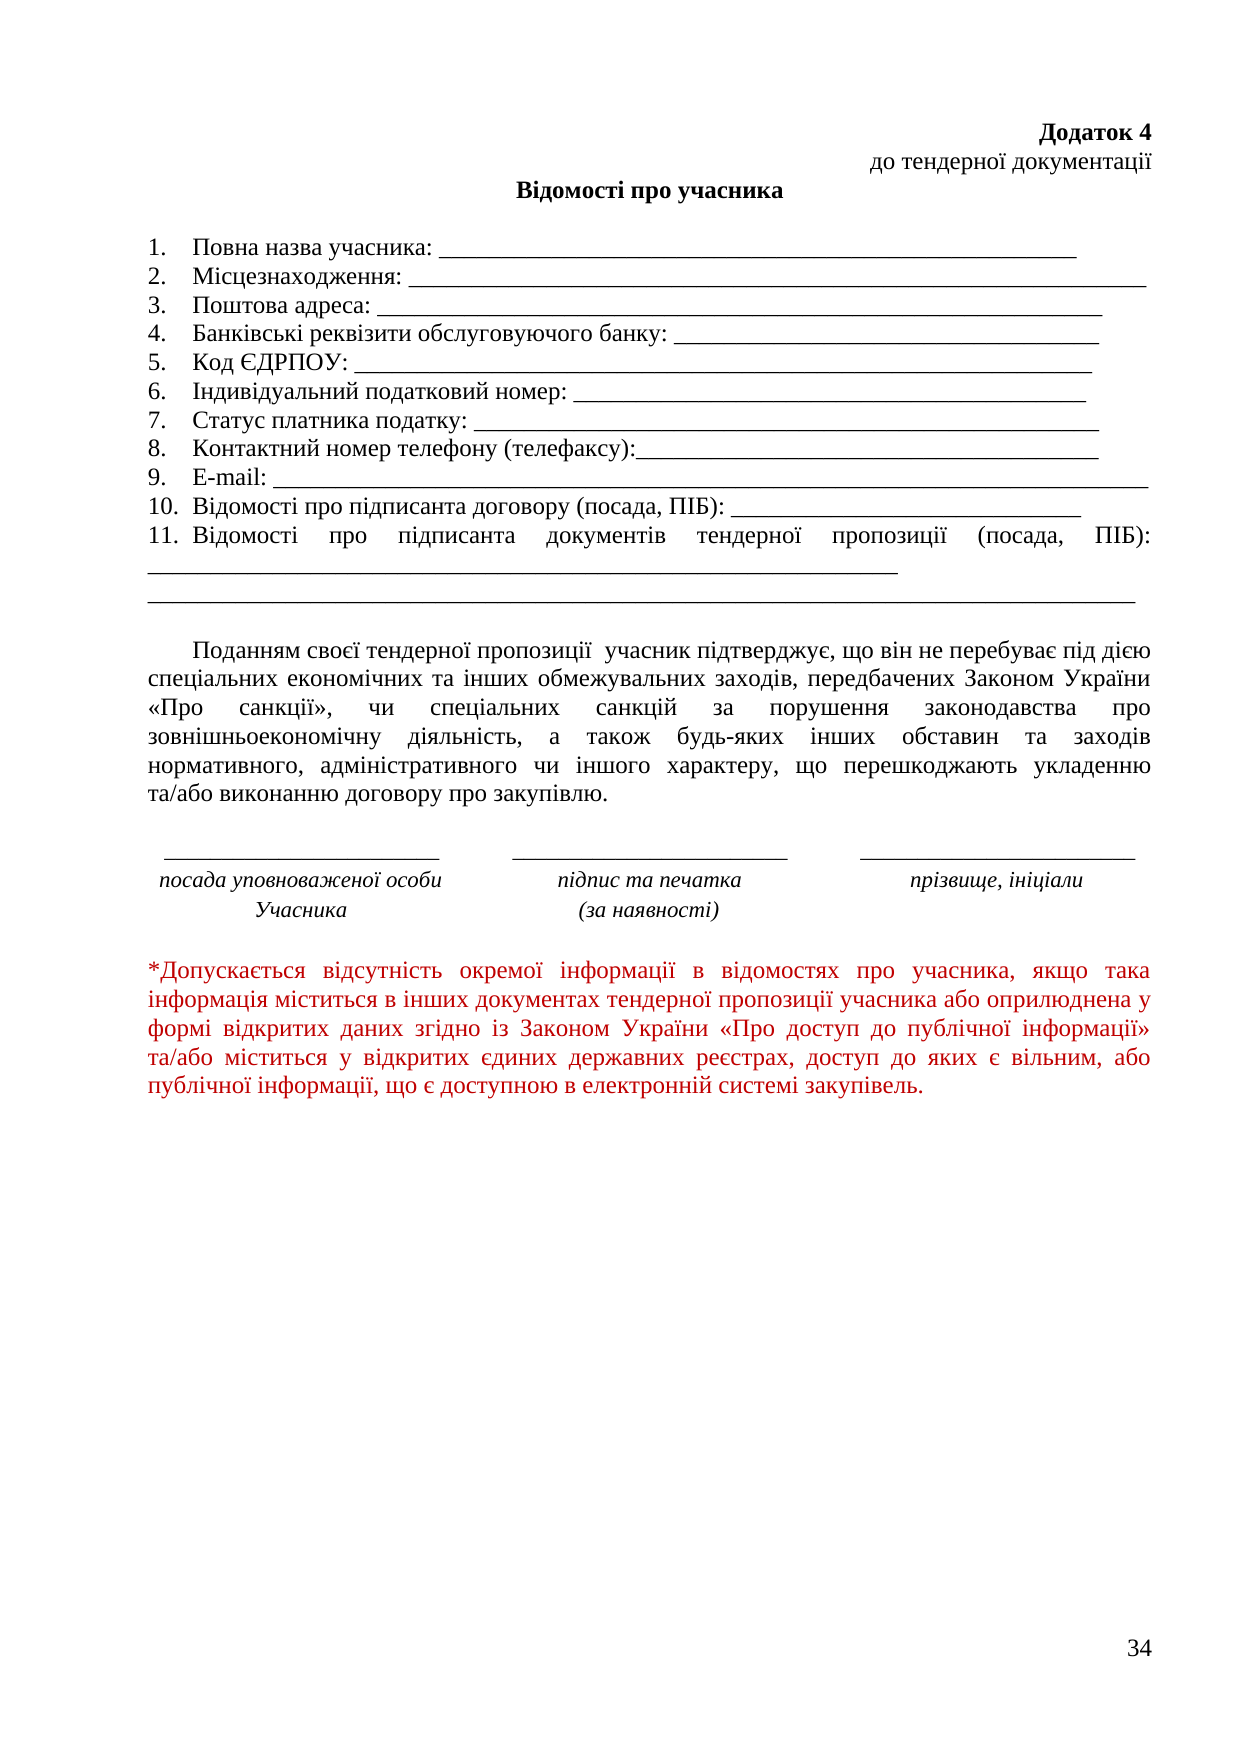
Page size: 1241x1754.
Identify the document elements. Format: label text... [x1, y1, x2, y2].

list Банківські реквізити обслуговуючого банку: __________________________________ [148, 318, 1152, 347]
list Відомості про підписанта договору (посада, ПІБ): ____________________________ [148, 491, 1152, 520]
text *Допускається відсутність окремої інформації в відомостях про учасника, якщо така інформація міститься в інших документах тендерної пропозиції учасника або оприлюднена у формі відкритих даних згідно із Законом України «Про доступ до публічної інформації» та/або міститься у відкритих єдиних державних реєстрах, доступ до яких є вільним, або публічної інформації, що є доступною в електронній системі закупівель. [148, 955, 1152, 1099]
list Поштова адреса: __________________________________________________________ [148, 290, 1152, 318]
list Індивідуальний податковий номер: _________________________________________ [148, 376, 1152, 405]
text до тендерної документації [148, 146, 1152, 175]
list Місцезнаходження: ___________________________________________________________ [148, 261, 1152, 290]
table_header ________________________ [824, 836, 1172, 866]
text _______________________________________________________________________________ [148, 577, 1152, 606]
table_cell прізвище, ініціали [824, 866, 1172, 927]
table_cell підпис та печатка (за наявності) [476, 866, 824, 927]
text Додаток 4 [148, 117, 1152, 146]
text Поданням своєї тендерної пропозиції учасник підтверджує, що він не перебуває під дією спеціальних економічних та інших обмежувальних заходів, передбачених Законом України «Про санкції», чи спеціальних санкцій за порушення законодавства про зовнішньоекономічну діяльність, а також будь-яких інших обставин та заходів нормативного, адміністративного чи іншого характеру, що перешкоджають укладенню та/або виконанню договору про закупівлю. [148, 635, 1152, 807]
text Відомості про учасника [148, 175, 1152, 203]
list Повна назва учасника: ___________________________________________________ [148, 232, 1152, 261]
list Код ЄДРПОУ: ___________________________________________________________ [148, 347, 1152, 376]
list Контактний номер телефону (телефаксу):_____________________________________ [148, 433, 1152, 462]
table_cell посада уповноваженої особи Учасника [128, 866, 476, 927]
table_header ________________________ [476, 836, 824, 866]
table_header ________________________ [128, 836, 476, 866]
list Відомості про підписанта документів тендерної пропозиції (посада, ПІБ): ____________________________________________________________ [148, 520, 1152, 577]
list Е-mail: ______________________________________________________________________ [148, 462, 1152, 491]
list Статус платника податку: __________________________________________________ [148, 405, 1152, 433]
